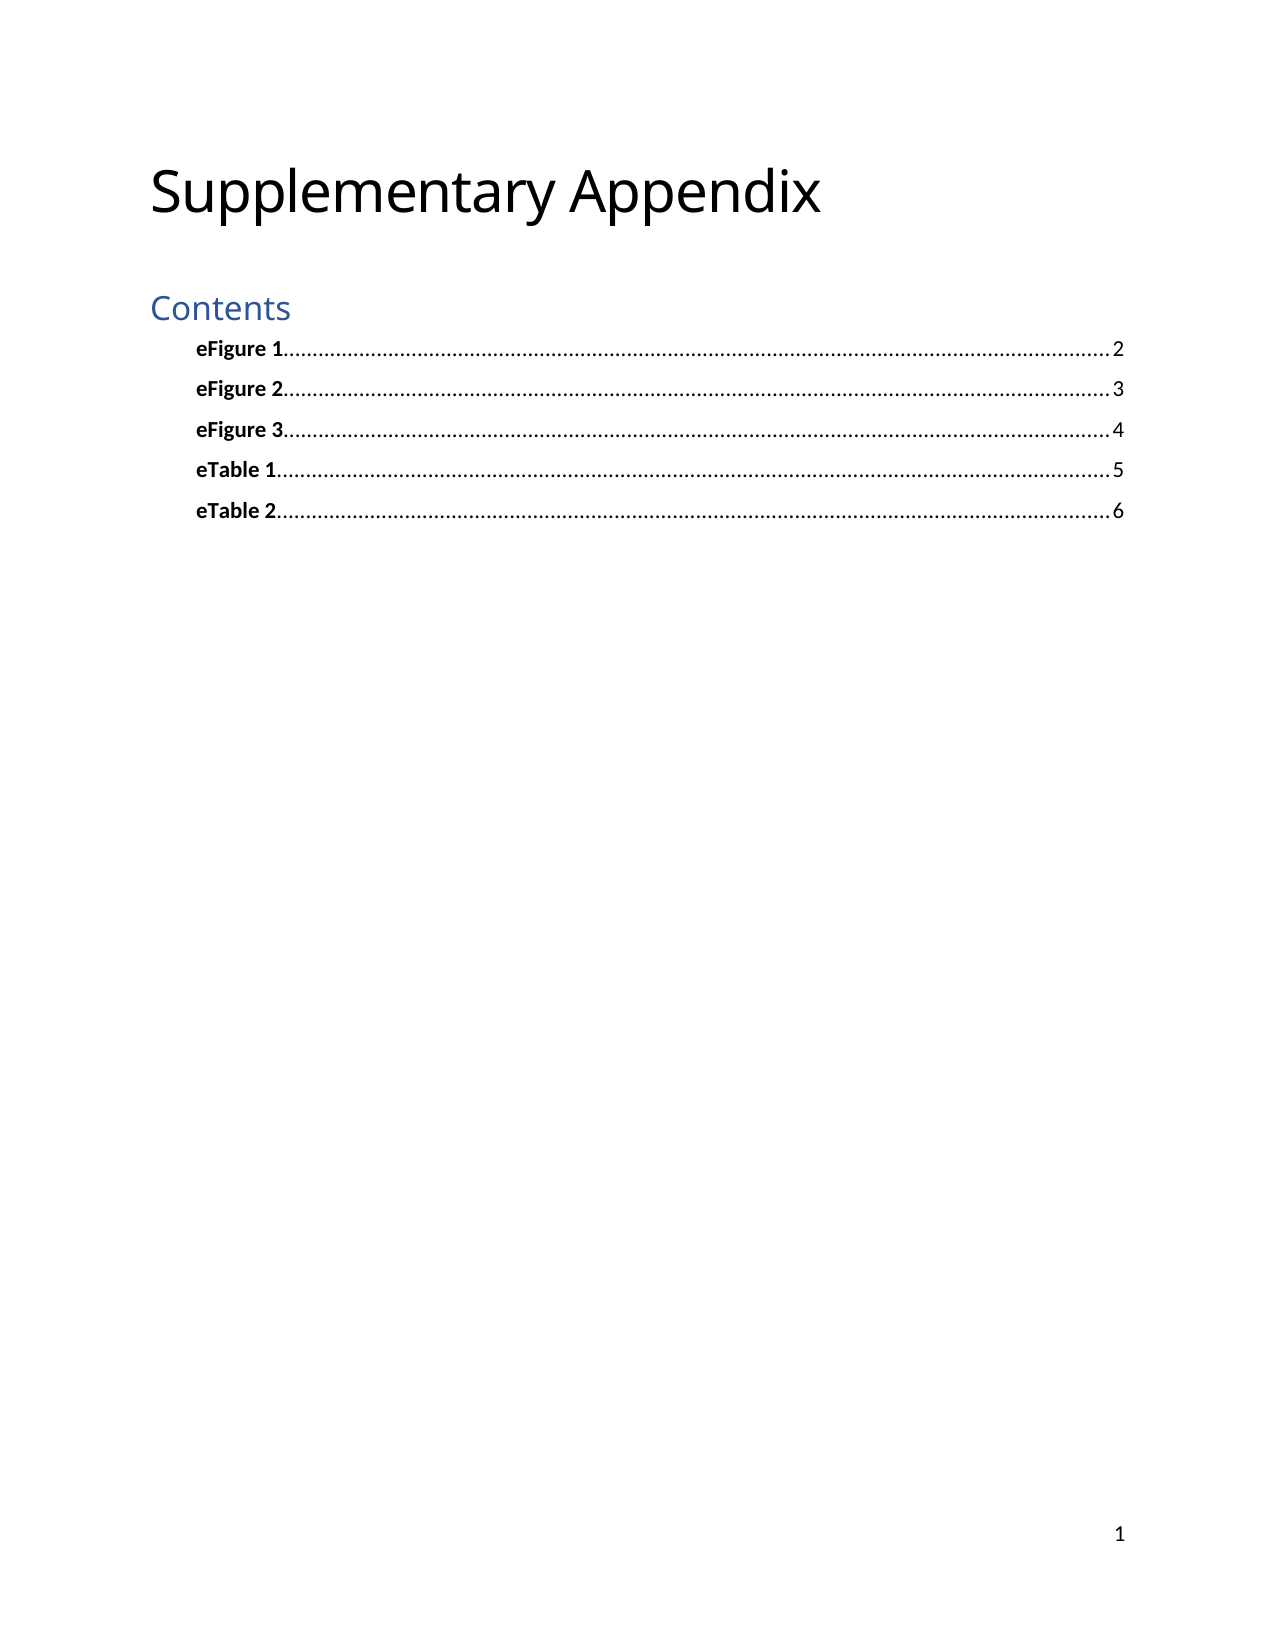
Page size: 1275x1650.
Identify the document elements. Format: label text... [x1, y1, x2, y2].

title Supplementary Appendix [150, 150, 1125, 229]
